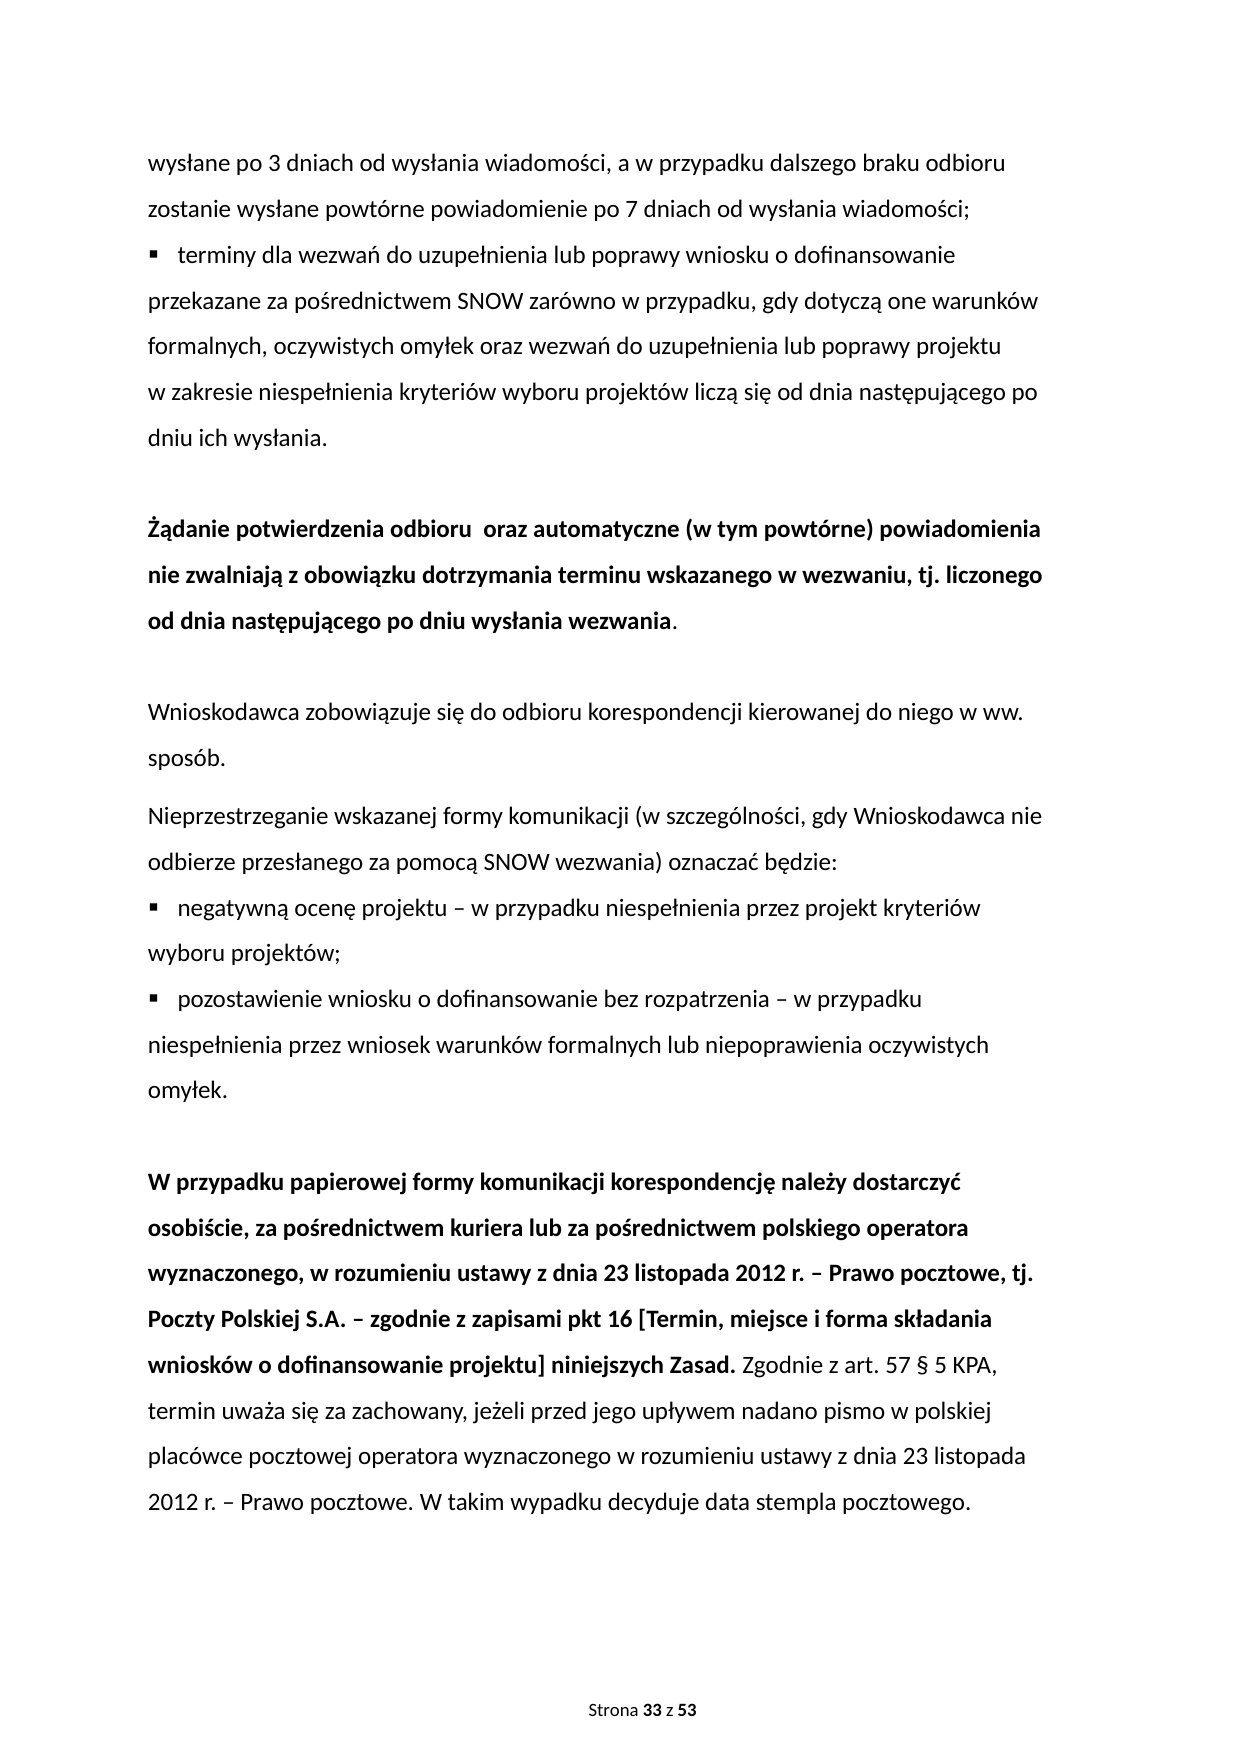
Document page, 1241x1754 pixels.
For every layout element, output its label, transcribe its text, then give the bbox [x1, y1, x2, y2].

text Nieprzestrzeganie wskazanej formy komunikacji (w szczególności, gdy Wnioskodawca nie odbierze przesłanego za pomocą SNOW wezwania) oznaczać będzie: [148, 800, 1048, 877]
text Wnioskodawca zobowiązuje się do odbioru korespondencji kierowanej do niego w ww. sposób. [148, 696, 1048, 773]
list terminy dla wezwań do uzupełnienia lub poprawy wniosku o dofinansowanie przekazane za pośrednictwem SNOW zarówno w przypadku, gdy dotyczą one warunków formalnych, oczywistych omyłek oraz wezwań do uzupełnienia lub poprawy projektu w zakresie niespełnienia kryteriów wyboru projektów liczą się od dnia następującego po dniu ich wysłania. [148, 239, 1048, 452]
text W przypadku papierowej formy komunikacji korespondencję należy dostarczyć osobiście, za pośrednictwem kuriera lub za pośrednictwem polskiego operatora wyznaczonego, w rozumieniu ustawy z dnia 23 listopada 2012 r. – Prawo pocztowe, tj. Poczty Polskiej S.A. – zgodnie z zapisami pkt 16 [Termin, miejsce i forma składania wniosków o dofinansowanie projektu] niniejszych Zasad. Zgodnie z art. 57 § 5 KPA, termin uważa się za zachowany, jeżeli przed jego upływem nadano pismo w polskiej placówce pocztowej operatora wyznaczonego w rozumieniu ustawy z dnia 23 listopada 2012 r. – Prawo pocztowe. W takim wypadku decyduje data stempla pocztowego. [148, 1166, 1048, 1517]
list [148, 148, 1048, 224]
text Żądanie potwierdzenia odbioru oraz automatyczne (w tym powtórne) powiadomienia nie zwalniają z obowiązku dotrzymania terminu wskazanego w wezwaniu, tj. liczonego od dnia następującego po dniu wysłania wezwania. [148, 513, 1048, 635]
list pozostawienie wniosku o dofinansowanie bez rozpatrzenia – w przypadku niespełnienia przez wniosek warunków formalnych lub niepoprawienia oczywistych omyłek. [148, 983, 1048, 1105]
list negatywną ocenę projektu – w przypadku niespełnienia przez projekt kryteriów wyboru projektów; [148, 892, 1048, 968]
